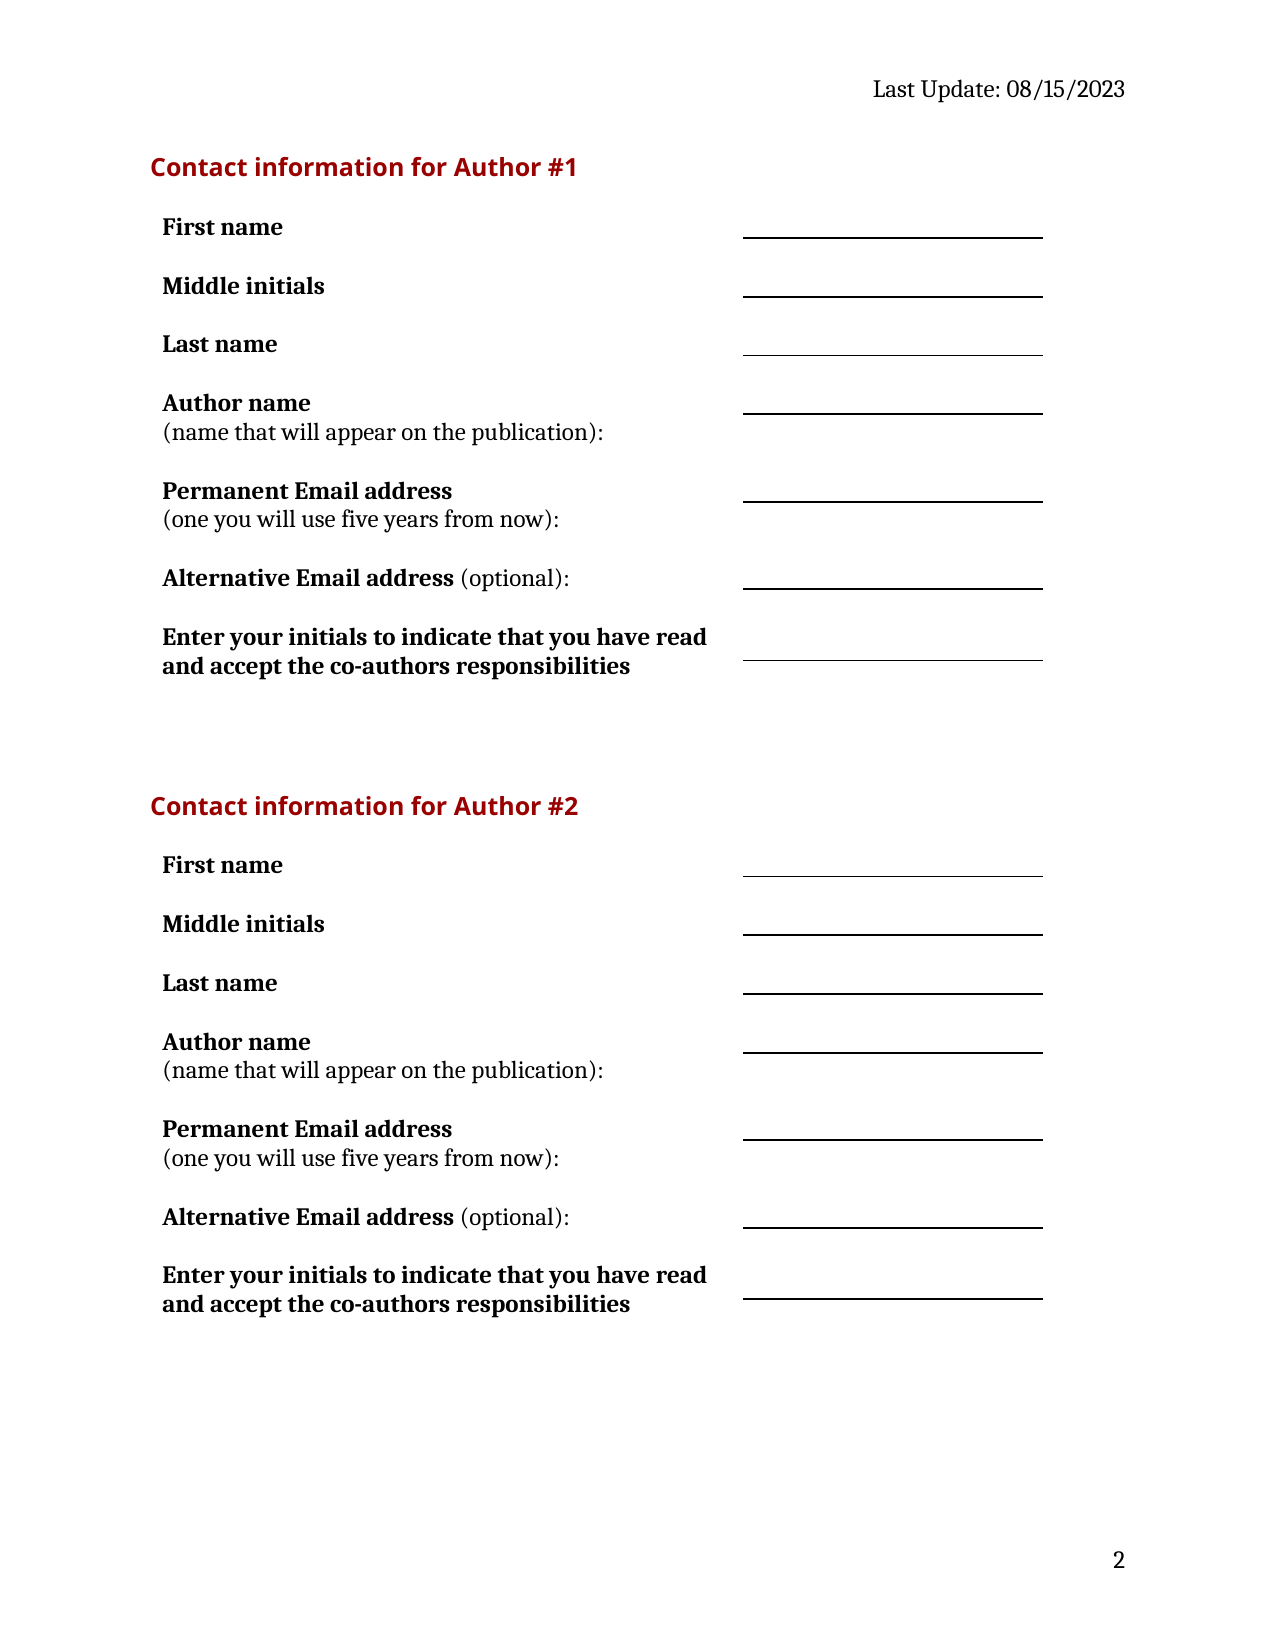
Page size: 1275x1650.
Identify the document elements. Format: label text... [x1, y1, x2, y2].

table_cell Enter your initials to indicate that you have read and accept the co-authors responsibilities [150, 623, 731, 710]
subtitle Contact information for Author #1 [150, 150, 1125, 184]
table_cell [731, 1028, 1124, 1115]
table_cell [731, 564, 1124, 623]
table_cell Author name (name that will appear on the publication): [150, 389, 731, 477]
table_cell [731, 330, 1124, 389]
table_cell Last name [150, 969, 731, 1028]
table_cell Permanent Email address (one you will use five years from now): [150, 477, 731, 564]
table_cell Last name [150, 330, 731, 389]
table_cell [731, 623, 1124, 710]
table_cell [731, 1115, 1124, 1203]
table_cell Middle initials [150, 272, 731, 330]
table_cell [731, 1203, 1124, 1261]
table_cell Middle initials [150, 910, 731, 969]
table_cell [731, 389, 1124, 477]
table_cell [731, 477, 1124, 564]
table_cell Alternative Email address (optional): [150, 1203, 731, 1261]
table_cell [731, 910, 1124, 969]
table_cell [731, 272, 1124, 330]
table_cell Enter your initials to indicate that you have read and accept the co-authors responsibilities [150, 1261, 731, 1349]
table_cell Alternative Email address (optional): [150, 564, 731, 623]
table_cell [731, 1261, 1124, 1349]
table_header [731, 851, 1124, 910]
table_header First name [150, 851, 731, 910]
table_header [731, 213, 1124, 272]
table_cell Permanent Email address (one you will use five years from now): [150, 1115, 731, 1203]
table_header First name [150, 213, 731, 272]
subtitle Contact information for Author #2 [150, 789, 1125, 823]
table_cell Author name (name that will appear on the publication): [150, 1028, 731, 1115]
table_cell [731, 969, 1124, 1028]
